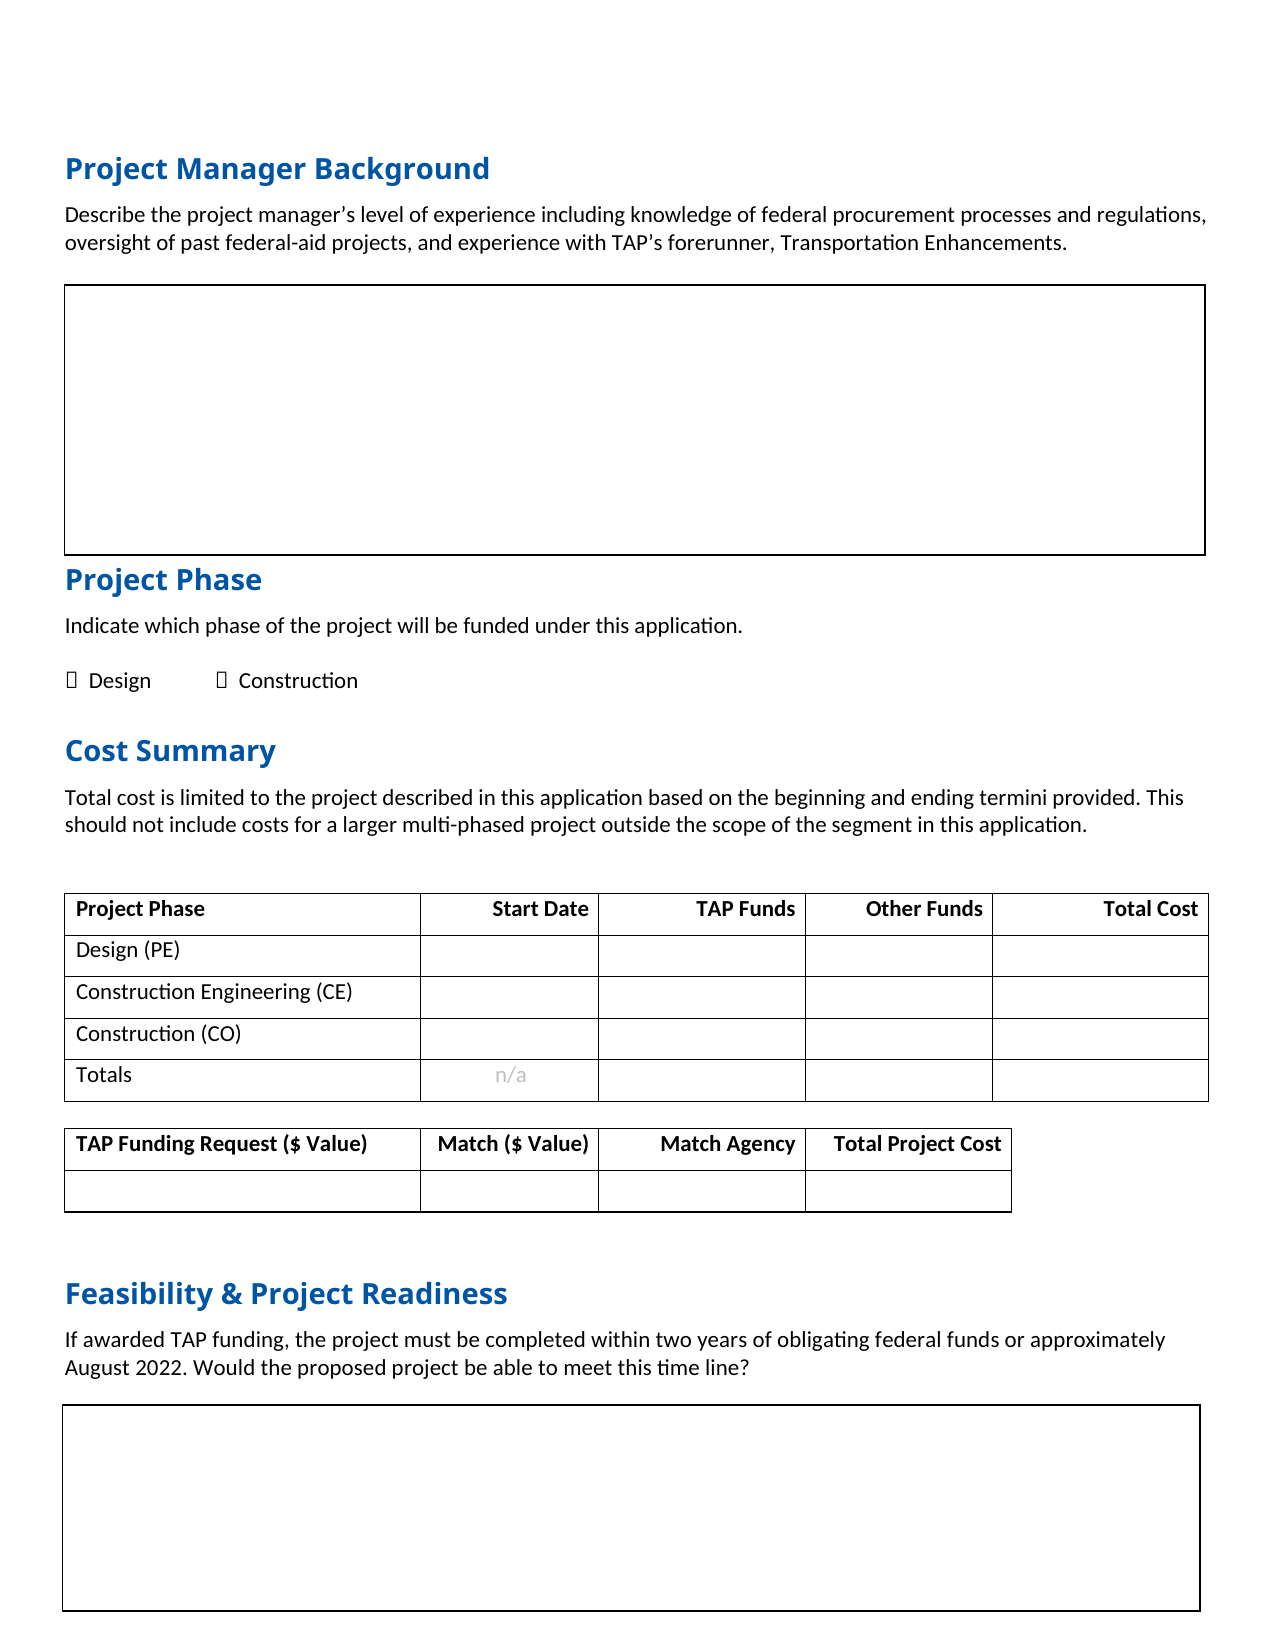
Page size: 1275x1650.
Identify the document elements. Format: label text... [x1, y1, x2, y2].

text If awarded TAP funding, the project must be completed within two years of obligating federal funds or approximately August 2022. Would the proposed project be able to meet this time line? [64, 1325, 1226, 1381]
table_cell [599, 1019, 805, 1059]
table_cell [806, 1060, 992, 1101]
text Project Manager Background [64, 148, 1226, 188]
table_cell [599, 936, 805, 976]
table_cell [421, 977, 598, 1018]
table_header Start Date [421, 894, 598, 934]
table_cell [806, 1171, 1011, 1211]
table_header TAP Funding Request ($ Value) [65, 1129, 420, 1170]
table_cell [806, 936, 992, 976]
table_cell Totals [65, 1060, 420, 1101]
table_header TAP Funds [599, 894, 805, 934]
table_cell n/a [421, 1060, 598, 1101]
table_header Project Phase [65, 894, 420, 934]
table_header Total Cost [993, 894, 1208, 934]
text  Design  Construction [64, 667, 1233, 694]
table_cell [806, 977, 992, 1018]
table_cell [599, 1060, 805, 1101]
table_header Match Agency [599, 1129, 805, 1170]
text Describe the project manager’s level of experience including knowledge of federal procurement processes and regulations, oversight of past federal-aid projects, and experience with TAP’s forerunner, Transportation Enhancements. [64, 200, 1227, 256]
table_cell [421, 936, 598, 976]
table_cell [993, 1060, 1208, 1101]
table_cell [993, 936, 1208, 976]
table_header Other Funds [806, 894, 992, 934]
table_cell [65, 1171, 420, 1211]
table_cell Construction (CO) [65, 1019, 420, 1059]
text Indicate which phase of the project will be funded under this application. [64, 611, 1226, 639]
table_cell [993, 977, 1208, 1018]
text Feasibility & Project Readiness [64, 1273, 1226, 1313]
text Cost Summary [64, 730, 1226, 770]
table_cell [993, 1019, 1208, 1059]
table_cell Construction Engineering (CE) [65, 977, 420, 1018]
table_header Total Project Cost [806, 1129, 1011, 1170]
text Total cost is limited to the project described in this application based on the beginning and ending termini provided. This should not include costs for a larger multi-phased project outside the scope of the segment in this application. [64, 783, 1226, 839]
text Project Phase [64, 292, 1226, 599]
table_header Match ($ Value) [421, 1129, 598, 1170]
table_cell [599, 977, 805, 1018]
table_cell Design (PE) [65, 936, 420, 976]
table_cell [806, 1019, 992, 1059]
table_cell [421, 1171, 598, 1211]
table_cell [421, 1019, 598, 1059]
table_cell [599, 1171, 805, 1211]
